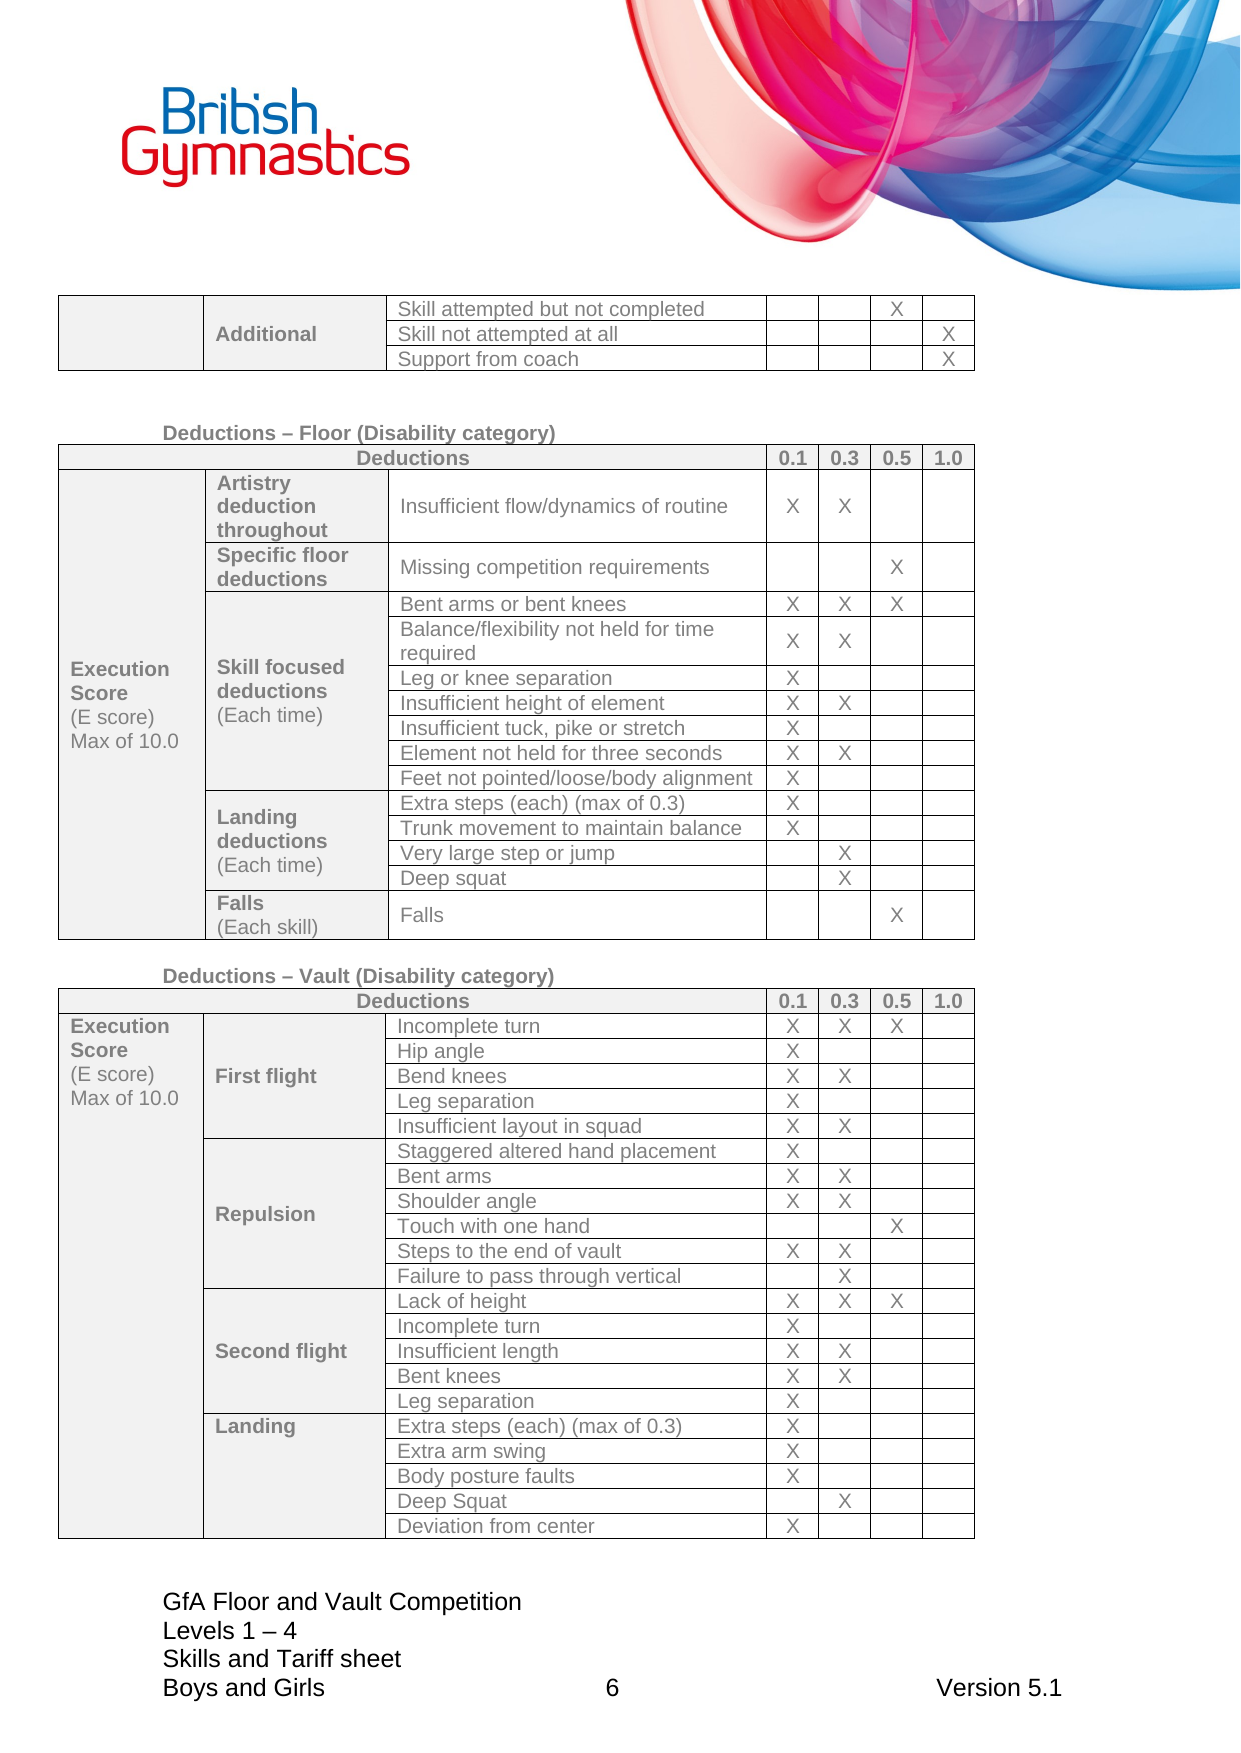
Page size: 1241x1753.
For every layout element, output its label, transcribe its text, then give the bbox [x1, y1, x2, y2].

table_cell [923, 1289, 974, 1313]
table_cell [871, 1364, 922, 1388]
table_cell Repulsion [204, 1139, 385, 1288]
table_cell [819, 1414, 870, 1438]
table_cell Trunk movement to maintain balance [389, 816, 766, 840]
table_cell [819, 296, 870, 320]
table_cell [871, 1264, 922, 1288]
table_cell [923, 1439, 974, 1463]
table_cell [923, 1164, 974, 1188]
table_cell [871, 791, 922, 815]
table_cell X [767, 1389, 818, 1413]
table_cell X [819, 1189, 870, 1213]
table_cell X [767, 470, 818, 542]
table_cell X [819, 470, 870, 542]
table_cell [819, 543, 870, 591]
table_cell X [871, 1014, 922, 1038]
table_cell X [767, 716, 818, 740]
table_cell Support from coach [387, 346, 766, 370]
table_cell Extra steps (each) (max of 0.3) [389, 791, 766, 815]
table_cell Insufficient layout in squad [386, 1114, 766, 1138]
table_cell [871, 1339, 922, 1363]
table_cell [767, 1489, 818, 1513]
table_cell [923, 617, 974, 665]
table_cell Balance/flexibility not held for time required [389, 617, 766, 665]
table_cell Lack of height [386, 1289, 766, 1313]
table_header 1.0 [923, 989, 974, 1013]
table_cell Leg separation [386, 1089, 766, 1113]
table_cell Failure to pass through vertical [386, 1264, 766, 1288]
table_cell Body posture faults [386, 1464, 766, 1488]
table_cell Insufficient tuck, pike or stretch [389, 716, 766, 740]
table_cell Second flight [204, 1289, 385, 1413]
table_cell [819, 766, 870, 790]
table_cell [923, 1064, 974, 1088]
table_cell [819, 1439, 870, 1463]
table_cell [923, 470, 974, 542]
table_header 0.3 [819, 989, 870, 1013]
table_cell [923, 1139, 974, 1163]
table_cell Incomplete turn [386, 1014, 766, 1038]
table_header Deductions [59, 989, 766, 1013]
picture [1, 0, 1241, 295]
table_cell X [871, 296, 922, 320]
table_cell [767, 891, 818, 939]
table_cell X [819, 617, 870, 665]
table_cell [923, 1514, 974, 1538]
table_cell [871, 1039, 922, 1063]
table_cell X [819, 1264, 870, 1288]
table_cell Leg separation [386, 1389, 766, 1413]
table_cell X [767, 1064, 818, 1088]
table_cell X [767, 1189, 818, 1213]
table_cell [871, 346, 922, 370]
table_header 0.5 [871, 989, 922, 1013]
table_cell X [767, 816, 818, 840]
table_cell X [767, 1289, 818, 1313]
table_cell Feet not pointed/loose/body alignment [389, 766, 766, 790]
table_cell [923, 866, 974, 890]
table_cell [871, 470, 922, 542]
table_cell Specific floor deductions [206, 543, 388, 591]
text Deductions – Vault (Disability category) [162, 964, 1078, 988]
table_cell X [767, 1364, 818, 1388]
table_cell [819, 1214, 870, 1238]
table_cell X [767, 1464, 818, 1488]
table_cell [923, 592, 974, 616]
table_cell Bend knees [386, 1064, 766, 1088]
table_cell [819, 891, 870, 939]
table_cell X [819, 1364, 870, 1388]
table_cell Shoulder angle [386, 1189, 766, 1213]
table_cell X [819, 1064, 870, 1088]
table_header 0.3 [819, 445, 870, 469]
table_cell [871, 1139, 922, 1163]
table_cell [923, 1314, 974, 1338]
table_cell [819, 346, 870, 370]
table_cell X [767, 791, 818, 815]
table_cell [923, 766, 974, 790]
table_cell [819, 666, 870, 690]
table_cell X [871, 543, 922, 591]
table_cell Extra steps (each) (max of 0.3) [386, 1414, 766, 1438]
table_cell [819, 1464, 870, 1488]
table_cell Bent knees [386, 1364, 766, 1388]
table_cell [923, 1464, 974, 1488]
table_cell Skill focused deductions (Each time) [206, 592, 388, 790]
table_cell X [871, 1289, 922, 1313]
table_cell [923, 1014, 974, 1038]
table_cell X [767, 666, 818, 690]
table_cell [923, 1189, 974, 1213]
table_cell [767, 1264, 818, 1288]
table_cell Missing competition requirements [389, 543, 766, 591]
table_cell X [819, 592, 870, 616]
table_cell [923, 1114, 974, 1138]
table_cell X [767, 1089, 818, 1113]
table_cell Very large step or jump [389, 841, 766, 865]
table_cell Skill not attempted at all [387, 321, 766, 345]
table_cell [871, 766, 922, 790]
table_cell [871, 1239, 922, 1263]
table_cell Extra arm swing [386, 1439, 766, 1463]
table_cell [819, 816, 870, 840]
table_cell Leg or knee separation [389, 666, 766, 690]
table_cell [819, 716, 870, 740]
table_cell [767, 543, 818, 591]
table_cell Execution Score (E score) Max of 10.0 [59, 470, 205, 939]
table_cell [923, 816, 974, 840]
table_cell Bent arms [386, 1164, 766, 1188]
table_cell [819, 791, 870, 815]
table_cell X [767, 766, 818, 790]
table_cell X [819, 1289, 870, 1313]
table_cell X [871, 891, 922, 939]
table_cell [871, 617, 922, 665]
table_cell X [819, 866, 870, 890]
table_cell [871, 716, 922, 740]
table_cell [923, 1389, 974, 1413]
table_cell X [767, 691, 818, 715]
table_cell [871, 1514, 922, 1538]
table_cell [819, 1039, 870, 1063]
table_cell [871, 1064, 922, 1088]
table_cell First flight [204, 1014, 385, 1138]
table_cell X [767, 1339, 818, 1363]
table_cell [923, 1039, 974, 1063]
table_cell X [767, 741, 818, 765]
table_cell X [767, 1164, 818, 1188]
table_cell X [923, 321, 974, 345]
table_cell Falls (Each skill) [206, 891, 388, 939]
table_cell Execution Score (E score) Max of 10.0 [59, 1014, 203, 1538]
table_cell [923, 716, 974, 740]
table_cell X [767, 1014, 818, 1038]
table_cell [767, 296, 818, 320]
table_cell [767, 321, 818, 345]
table_header Deductions [59, 445, 766, 469]
table_cell X [819, 1239, 870, 1263]
table_cell [923, 296, 974, 320]
table_cell Insufficient flow/dynamics of routine [389, 470, 766, 542]
table_cell [767, 866, 818, 890]
table_cell [923, 1264, 974, 1288]
table_cell Staggered altered hand placement [386, 1139, 766, 1163]
table_cell [871, 1414, 922, 1438]
table_cell X [819, 1339, 870, 1363]
table_cell Landing deductions (Each time) [206, 791, 388, 890]
table_cell [923, 666, 974, 690]
table_cell X [767, 1414, 818, 1438]
table_cell [819, 1089, 870, 1113]
table_cell [923, 1489, 974, 1513]
table_cell X [819, 691, 870, 715]
table_cell Skill attempted but not completed [387, 296, 766, 320]
table_cell Insufficient length [386, 1339, 766, 1363]
table_cell [871, 1164, 922, 1188]
table_cell [923, 691, 974, 715]
table_cell [871, 1189, 922, 1213]
table_cell [871, 816, 922, 840]
table_header 1.0 [923, 445, 974, 469]
table_cell X [767, 617, 818, 665]
table_cell [923, 1214, 974, 1238]
table_cell [871, 741, 922, 765]
table_cell [819, 1314, 870, 1338]
table_cell Landing [204, 1414, 385, 1538]
table_cell [819, 1139, 870, 1163]
table_cell X [819, 1014, 870, 1038]
table_cell Deep Squat [386, 1489, 766, 1513]
table_cell X [767, 1239, 818, 1263]
table_cell X [767, 1514, 818, 1538]
table_cell [871, 866, 922, 890]
table_cell [923, 891, 974, 939]
table_header 0.1 [767, 445, 818, 469]
table_cell [871, 1314, 922, 1338]
table_cell X [871, 1214, 922, 1238]
table_cell Deviation from center [386, 1514, 766, 1538]
table_header 0.1 [767, 989, 818, 1013]
table_cell [819, 1389, 870, 1413]
table_cell [923, 841, 974, 865]
table_cell [923, 791, 974, 815]
table_cell [871, 1439, 922, 1463]
table_cell Touch with one hand [386, 1214, 766, 1238]
table_cell [871, 1089, 922, 1113]
table_cell [871, 666, 922, 690]
table_cell [923, 1339, 974, 1363]
table_cell Bent arms or bent knees [389, 592, 766, 616]
table_cell [871, 1464, 922, 1488]
table_cell X [767, 1039, 818, 1063]
table_cell X [871, 592, 922, 616]
table_cell X [819, 841, 870, 865]
table_cell X [767, 592, 818, 616]
table_cell [871, 691, 922, 715]
text Deductions – Floor (Disability category) [162, 420, 1078, 444]
table_cell [923, 543, 974, 591]
table_cell Element not held for three seconds [389, 741, 766, 765]
table_cell X [819, 741, 870, 765]
table_cell Incomplete turn [386, 1314, 766, 1338]
table_cell X [767, 1439, 818, 1463]
table_cell [767, 841, 818, 865]
table_cell [871, 321, 922, 345]
table_header 0.5 [871, 445, 922, 469]
table_cell [767, 1214, 818, 1238]
table_cell Falls [389, 891, 766, 939]
table_cell [819, 1514, 870, 1538]
table_cell [767, 346, 818, 370]
table_cell X [767, 1139, 818, 1163]
table_cell X [819, 1114, 870, 1138]
table_cell X [767, 1314, 818, 1338]
table_cell Insufficient height of element [389, 691, 766, 715]
table_cell Additional [204, 296, 386, 370]
table_cell [923, 1089, 974, 1113]
table_cell Steps to the end of vault [386, 1239, 766, 1263]
table_cell X [819, 1164, 870, 1188]
table_cell [871, 1389, 922, 1413]
table_cell [819, 321, 870, 345]
table_cell Artistry deduction throughout [206, 470, 388, 542]
table_cell [923, 1239, 974, 1263]
table_cell [871, 1114, 922, 1138]
table_cell X [767, 1114, 818, 1138]
table_cell Deep squat [389, 866, 766, 890]
table_cell [871, 1489, 922, 1513]
table_cell Hip angle [386, 1039, 766, 1063]
table_cell [871, 841, 922, 865]
table_cell [923, 1364, 974, 1388]
table_cell [923, 1414, 974, 1438]
table_cell [923, 741, 974, 765]
table_cell X [819, 1489, 870, 1513]
table_cell X [923, 346, 974, 370]
